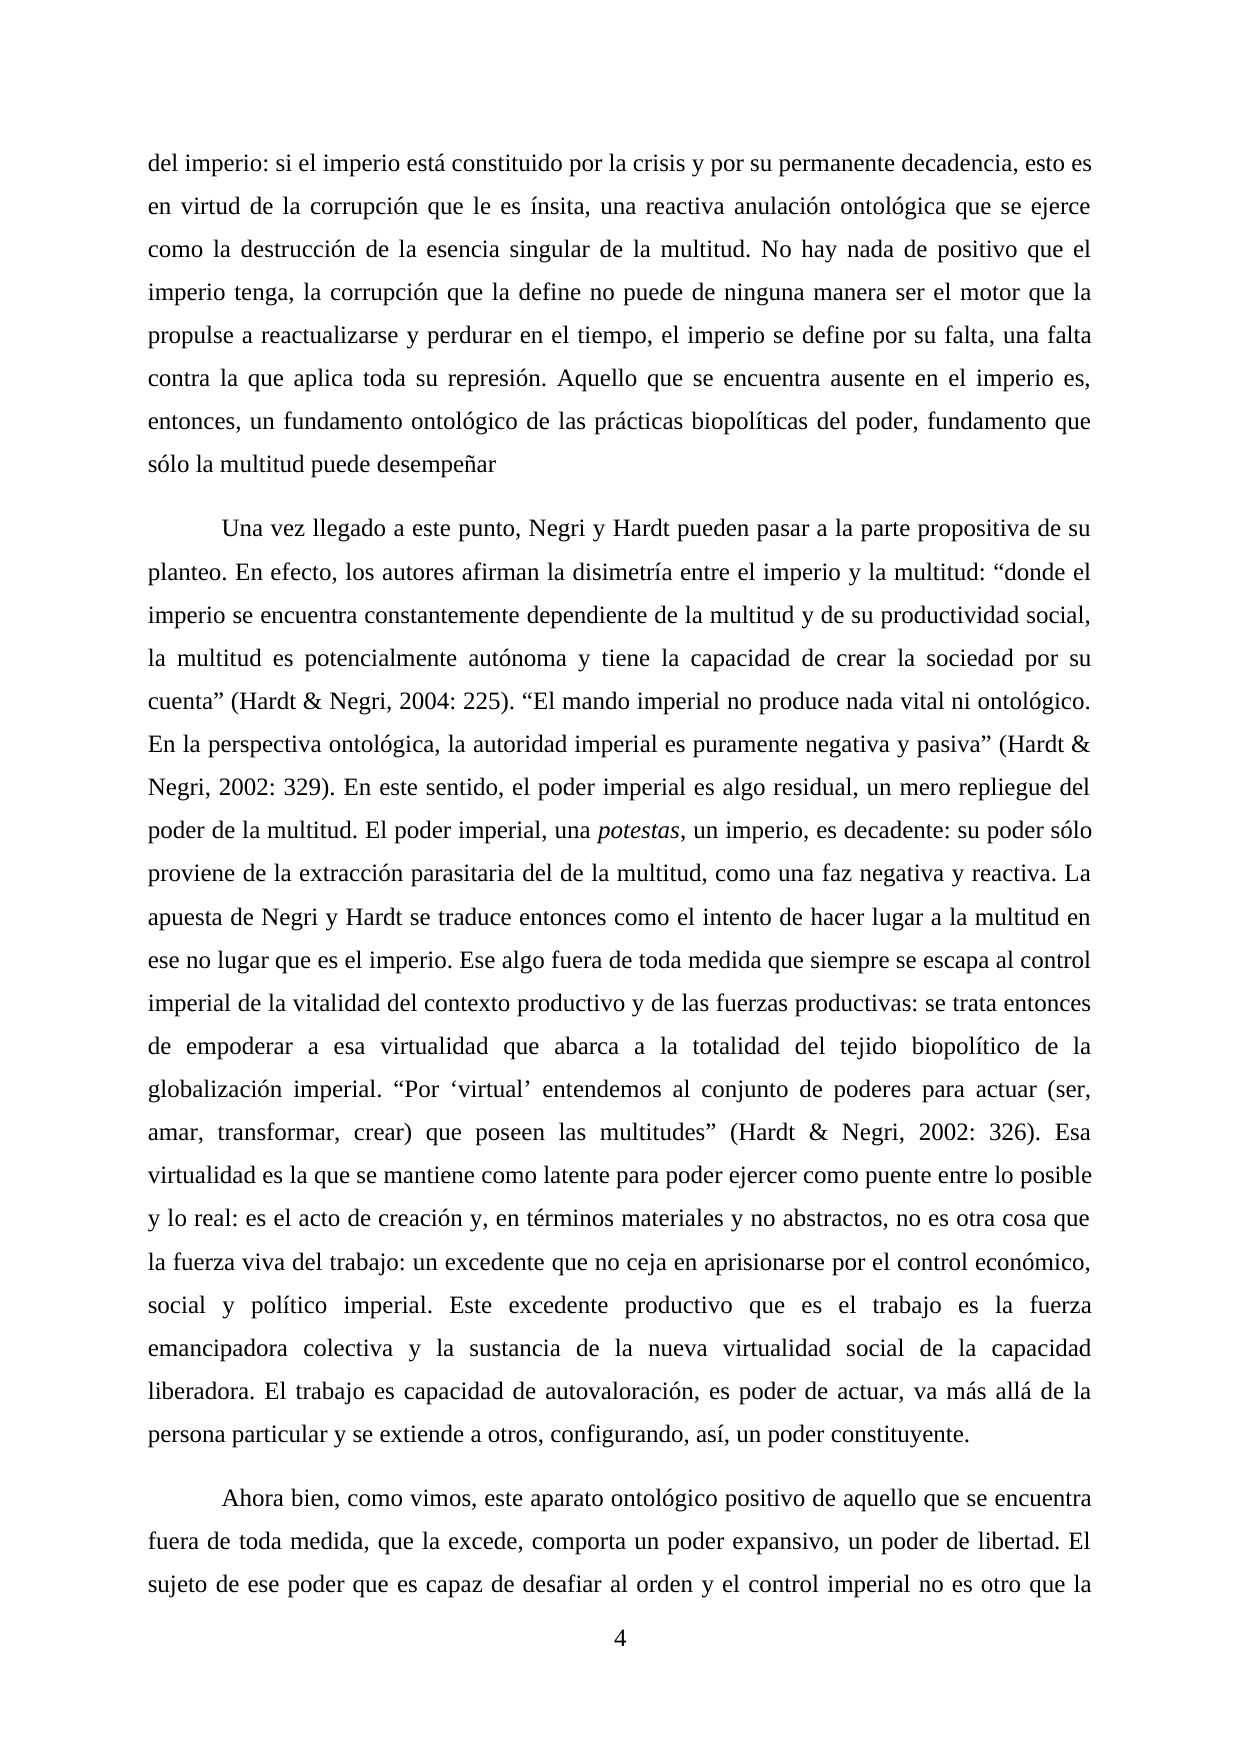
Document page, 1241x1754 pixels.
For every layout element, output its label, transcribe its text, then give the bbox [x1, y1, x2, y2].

text Una vez llegado a este punto, Negri y Hardt pueden pasar a la parte propositiva de su planteo. En efecto, los autores afirman la disimetría entre el imperio y la multitud: “donde el imperio se encuentra constantemente dependiente de la multitud y de su productividad social, la multitud es potencialmente autónoma y tiene la capacidad de crear la sociedad por su cuenta” (Hardt & Negri, 2004: 225). “El mando imperial no produce nada vital ni ontológico. En la perspectiva ontológica, la autoridad imperial es puramente negativa y pasiva” (Hardt & Negri, 2002: 329). En este sentido, el poder imperial es algo residual, un mero repliegue del poder de la multitud. El poder imperial, una potestas, un imperio, es decadente: su poder sólo proviene de la extracción parasitaria del de la multitud, como una faz negativa y reactiva. La apuesta de Negri y Hardt se traduce entonces como el intento de hacer lugar a la multitud en ese no lugar que es el imperio. Ese algo fuera de toda medida que siempre se escapa al control imperial de la vitalidad del contexto productivo y de las fuerzas productivas: se trata entonces de empoderar a esa virtualidad que abarca a la totalidad del tejido biopolítico de la globalización imperial. “Por ‘virtual’ entendemos al conjunto de poderes para actuar (ser, amar, transformar, crear) que poseen las multitudes” (Hardt & Negri, 2002: 326). Esa virtualidad es la que se mantiene como latente para poder ejercer como puente entre lo posible y lo real: es el acto de creación y, en términos materiales y no abstractos, no es otra cosa que la fuerza viva del trabajo: un excedente que no ceja en aprisionarse por el control económico, social y político imperial. Este excedente productivo que es el trabajo es la fuerza emancipadora colectiva y la sustancia de la nueva virtualidad social de la capacidad liberadora. El trabajo es capacidad de autovaloración, es poder de actuar, va más allá de la persona particular y se extiende a otros, configurando, así, un poder constituyente. [148, 513, 1092, 1448]
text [148, 1483, 1092, 1598]
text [148, 148, 1092, 478]
